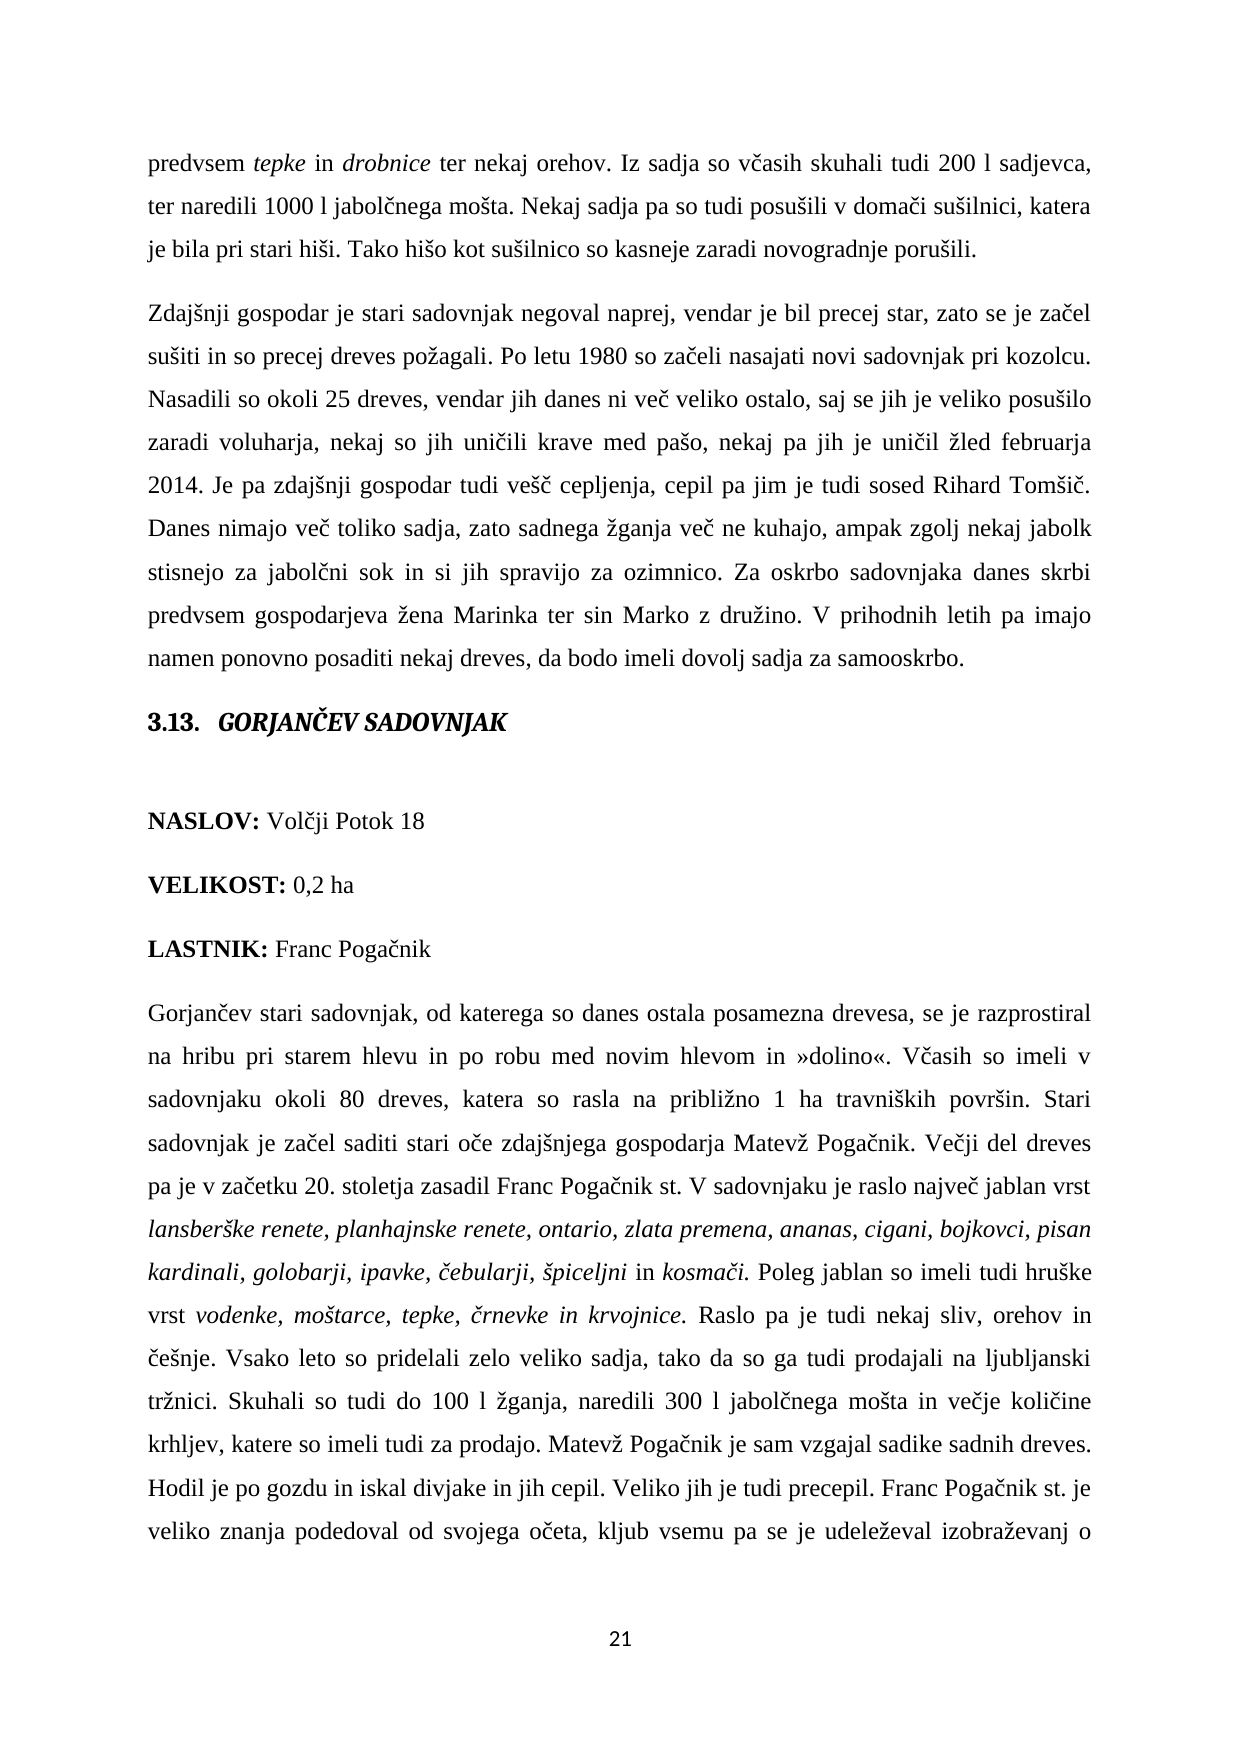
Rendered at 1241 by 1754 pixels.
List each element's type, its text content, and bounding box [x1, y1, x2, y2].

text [148, 148, 1093, 263]
text Zdajšnji gospodar je stari sadovnjak negoval naprej, vendar je bil precej star, zato se je začel sušiti in so precej dreves požagali. Po letu 1980 so začeli nasajati novi sadovnjak pri kozolcu. Nasadili so okoli 25 dreves, vendar jih danes ni več veliko ostalo, saj se jih je veliko posušilo zaradi voluharja, nekaj so jih uničili krave med pašo, nekaj pa jih je uničil žled februarja 2014. Je pa zdajšnji gospodar tudi vešč cepljenja, cepil pa jim je tudi sosed Rihard Tomšič. Danes nimajo več toliko sadja, zato sadnega žganja več ne kuhajo, ampak zgolj nekaj jabolk stisnejo za jabolčni sok in si jih spravijo za ozimnico. Za oskrbo sadovnjaka danes skrbi predvsem gospodarjeva žena Marinka ter sin Marko z družino. V prihodnih letih pa imajo namen ponovno posaditi nekaj dreves, da bodo imeli dovolj sadja za samooskrbo. [148, 298, 1093, 672]
text VELIKOST: 0,2 ha [148, 870, 1093, 899]
subtitle 3.13. GORJANČEV SADOVNJAK [148, 707, 1093, 738]
text LASTNIK: Franc Pogačnik [148, 934, 1093, 963]
text NASLOV: Volčji Potok 18 [148, 806, 1093, 835]
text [148, 998, 1093, 1544]
